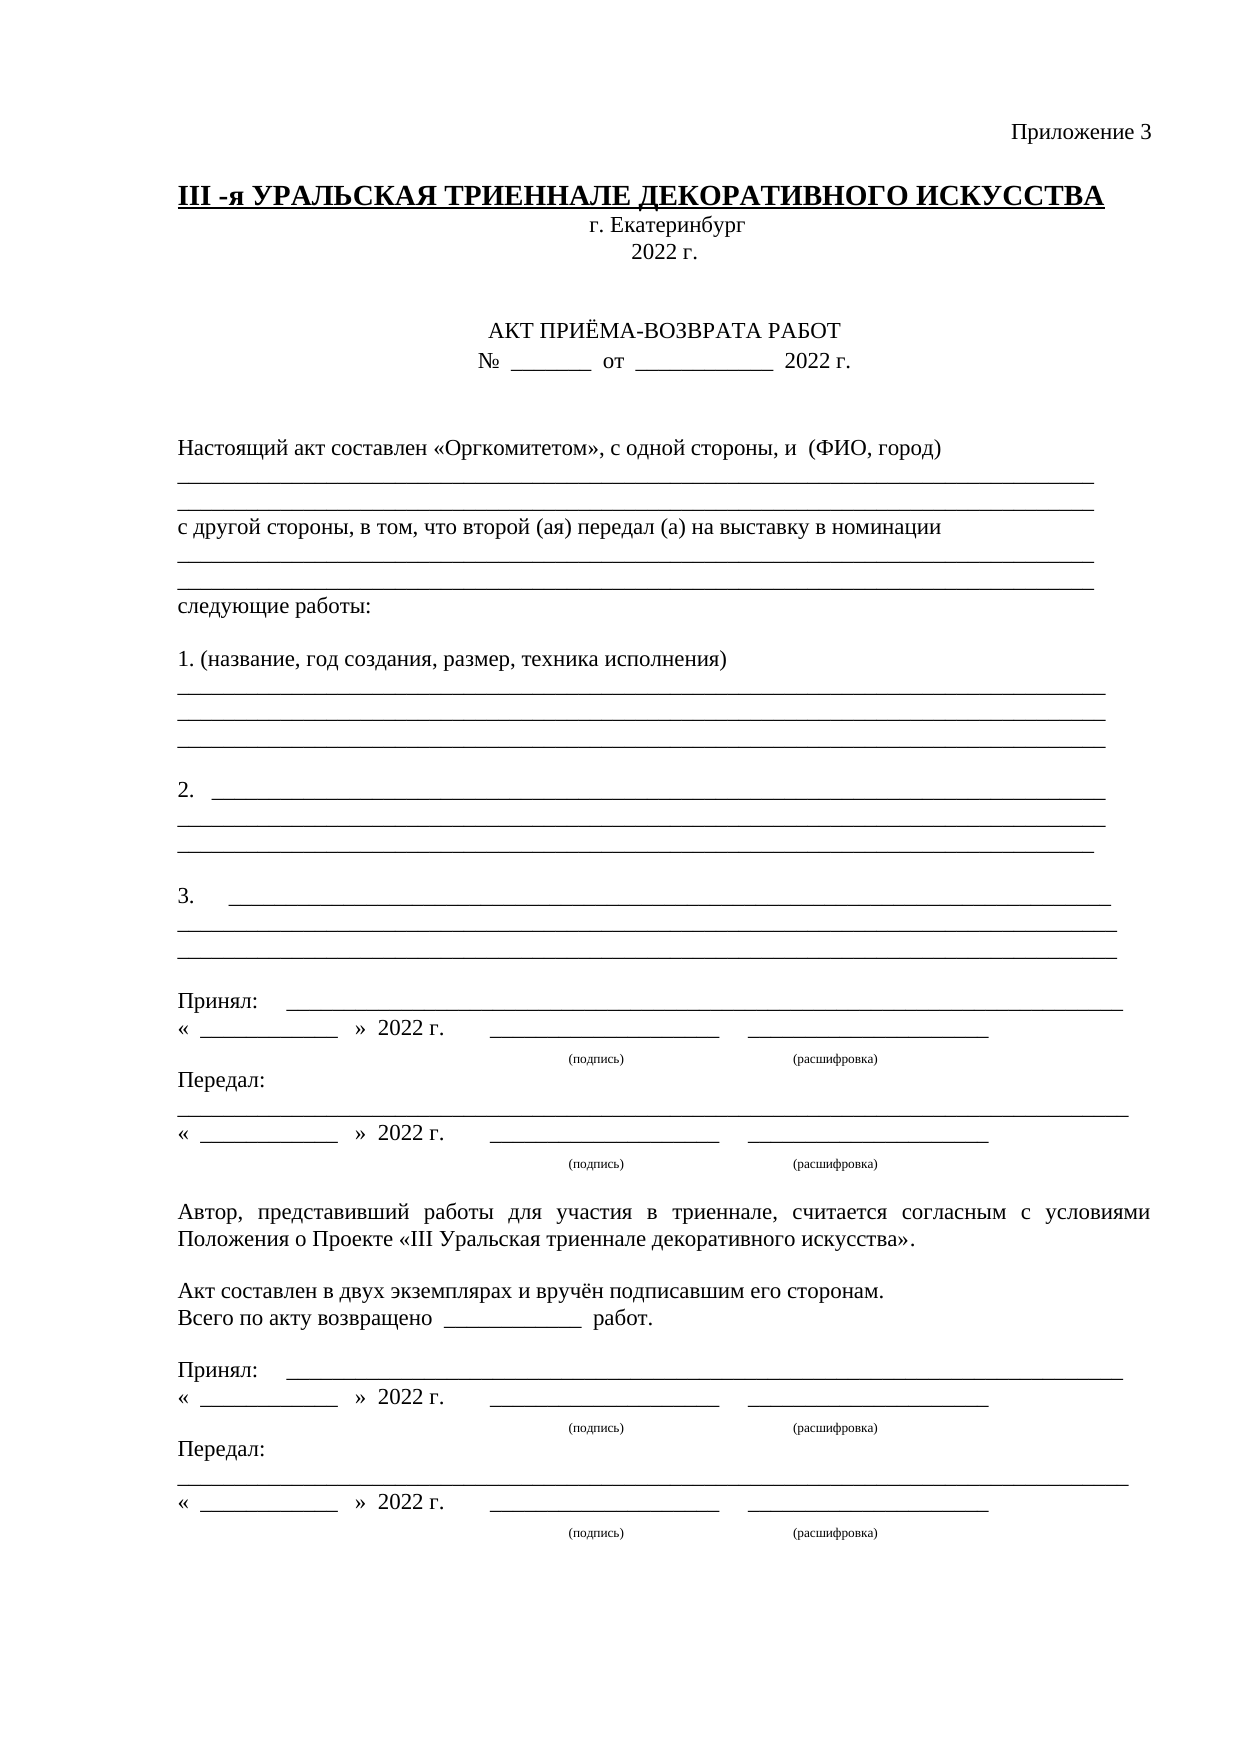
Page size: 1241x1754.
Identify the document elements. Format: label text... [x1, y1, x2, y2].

text « ____________ » 2022 г. ____________________ _____________________ [177, 1383, 1152, 1409]
text № _______ от ____________ 2022 г. [177, 347, 1152, 373]
text г. Екатеринбург [177, 212, 1152, 238]
text Передал: [177, 1435, 1152, 1462]
text ________________________________________________________________________________ [177, 487, 1152, 513]
text АКТ ПРИЁМА-ВОЗВРАТА РАБОТ [177, 317, 1152, 343]
text _________________________________________________________________________________ [177, 803, 1152, 829]
text _________________________________________________________________________________ [177, 724, 1152, 750]
text ___________________________________________________________________________________ [177, 1462, 1152, 1488]
text 2. ______________________________________________________________________________ [177, 777, 1152, 803]
text Настоящий акт составлен «Оргкомитетом», с одной стороны, и (ФИО, город) ________________________________________________________________________________ [177, 434, 1152, 487]
text Принял: _________________________________________________________________________ [177, 987, 1152, 1014]
text ___________________________________________________________________________________ [177, 1093, 1152, 1119]
text (подпись) (расшифровка) [177, 1040, 1152, 1066]
text (подпись) (расшифровка) [177, 1146, 1152, 1172]
text (подпись) (расшифровка) [177, 1409, 1152, 1435]
text Передал: [177, 1066, 1152, 1093]
text Акт составлен в двух экземплярах и вручён подписавшим его сторонам. [177, 1277, 1152, 1304]
text « ____________ » 2022 г. ____________________ _____________________ [177, 1119, 1152, 1146]
text Всего по акту возвращено ____________ работ. [177, 1304, 1152, 1330]
text Принял: _________________________________________________________________________ [177, 1356, 1152, 1383]
text Приложение 3 [177, 118, 1152, 144]
text _________________________________________________________________________________ [177, 697, 1152, 724]
text 2022 г. [177, 238, 1152, 264]
text ________________________________________________________________________________ [177, 829, 1152, 856]
text « ____________ » 2022 г. ____________________ _____________________ [177, 1488, 1152, 1514]
text III -я УРАЛЬСКАЯ ТРИЕННАЛЕ ДЕКОРАТИВНОГО ИСКУССТВА [177, 178, 1152, 212]
text ________________________________________________________________________________ [177, 566, 1152, 592]
text _________________________________________________________________________________ [177, 671, 1152, 697]
text 3. _____________________________________________________________________________ [177, 882, 1152, 908]
text « ____________ » 2022 г. ____________________ _____________________ [177, 1014, 1152, 1040]
text с другой стороны, в том, что второй (ая) передал (а) на выставку в номинации ________________________________________________________________________________ [177, 513, 1152, 566]
text (подпись) (расшифровка) [177, 1514, 1152, 1541]
text __________________________________________________________________________________ [177, 935, 1152, 961]
text следующие работы: [177, 592, 1152, 618]
text Автор, представивший работы для участия в триеннале, считается согласным с условиями Положения о Проекте «III Уральская триеннале декоративного искусства». [177, 1198, 1152, 1251]
text 1. (название, год создания, размер, техника исполнения) [177, 645, 1152, 671]
text __________________________________________________________________________________ [177, 908, 1152, 935]
